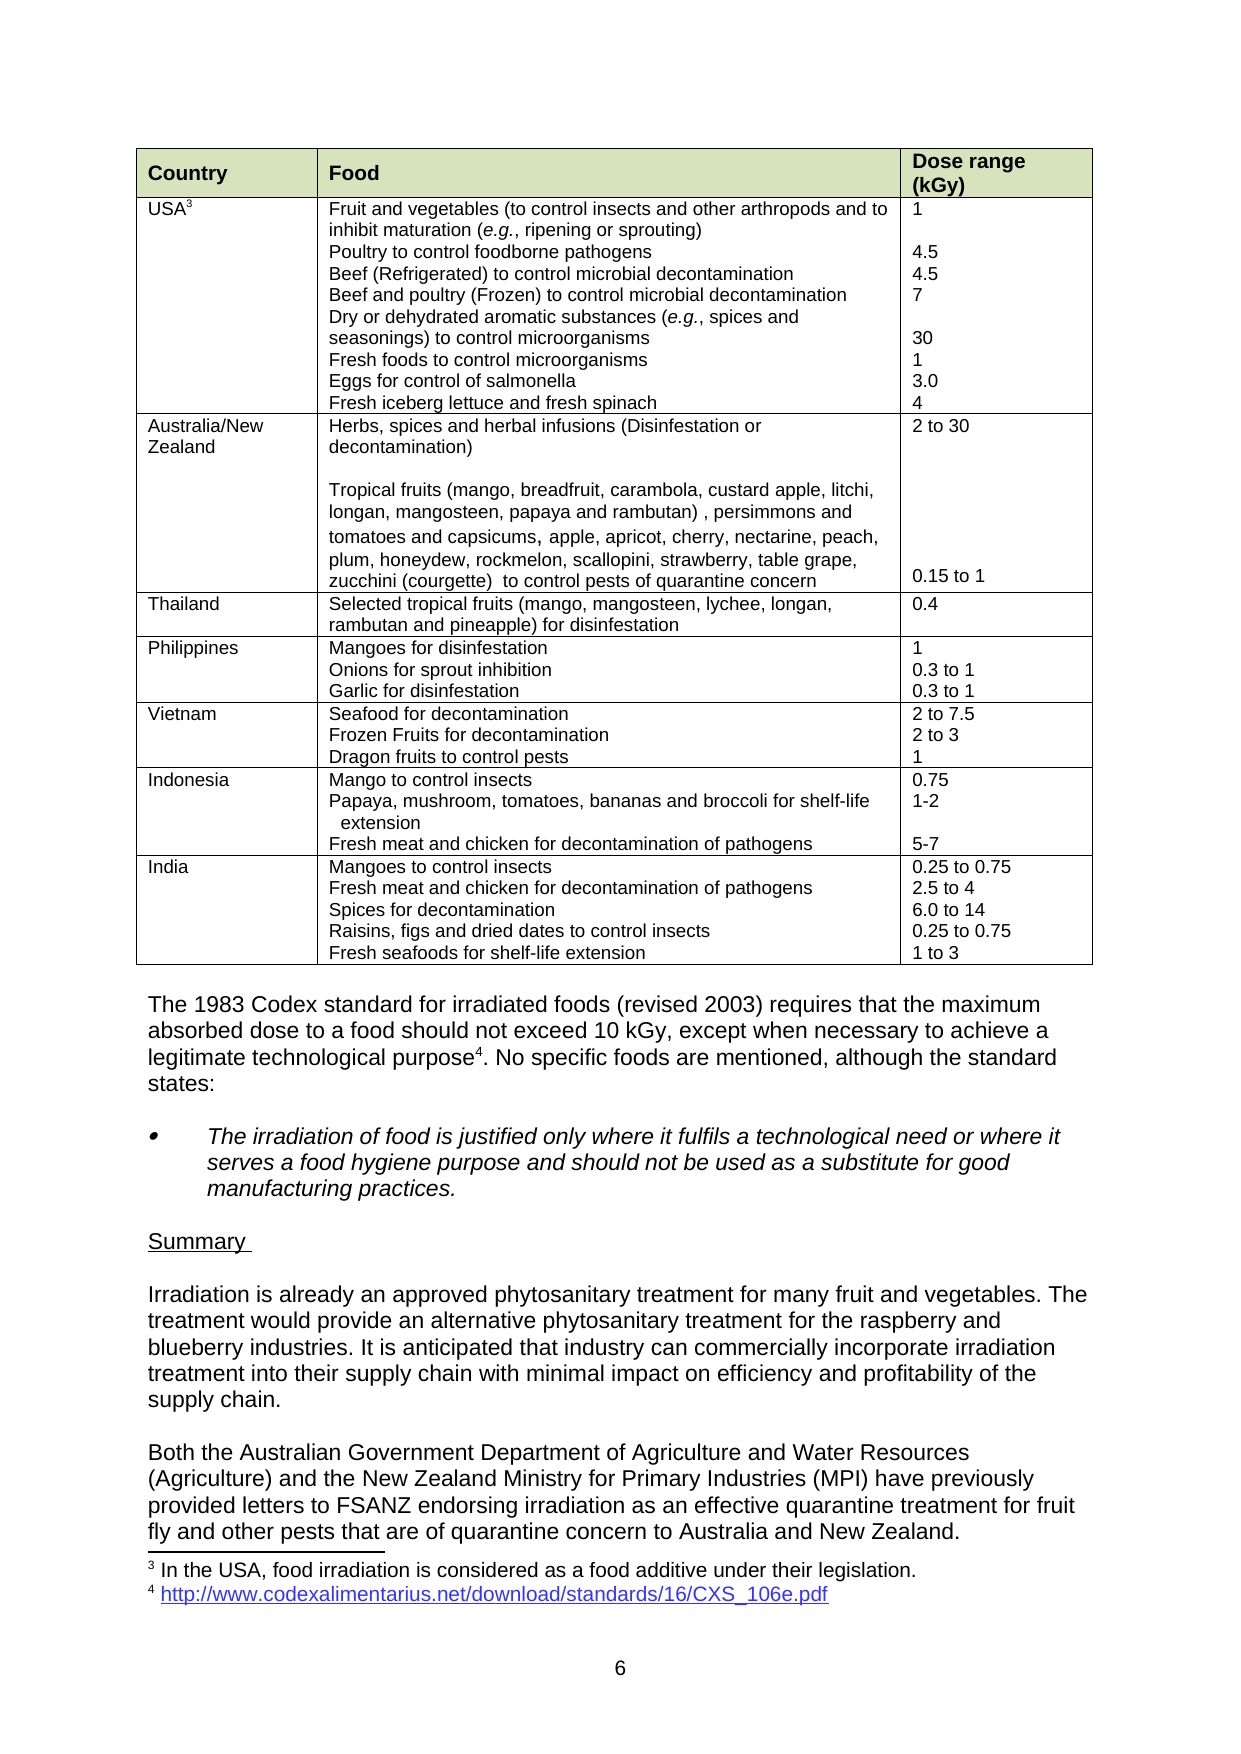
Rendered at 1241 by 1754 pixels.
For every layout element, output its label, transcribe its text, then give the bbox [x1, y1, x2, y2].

table_cell 0.75 1-2 5-7 [901, 768, 1092, 854]
table_cell Seafood for decontamination Frozen Fruits for decontamination Dragon fruits to control pests [318, 703, 900, 767]
table_cell USA [137, 198, 317, 413]
table_cell 2 to 30 0.15 to 1 [901, 414, 1092, 592]
table_cell Mangoes to control insects Fresh meat and chicken for decontamination of pathogens Spices for decontamination Raisins, figs and dried dates to control insects Fresh seafoods for shelf-life extension [318, 856, 900, 963]
text Summary [148, 1228, 1092, 1254]
table_cell Indonesia [137, 768, 317, 854]
text The 1983 Codex standard for irradiated foods (revised 2003) requires that the maximum absorbed dose to a food should not exceed 10 kGy, except when necessary to achieve a legitimate technological purpose. No specific foods are mentioned, although the standard states: [148, 991, 1092, 1096]
table_cell 1 4.5 4.5 7 30 1 3.0 4 [901, 198, 1092, 413]
text Both the Australian Government Department of Agriculture and Water Resources (Agriculture) and the New Zealand Ministry for Primary Industries (MPI) have previously provided letters to FSANZ endorsing irradiation as an effective quarantine treatment for fruit fly and other pests that are of quarantine concern to Australia and New Zealand. [148, 1439, 1092, 1544]
table_cell Selected tropical fruits (mango, mangosteen, lychee, longan, rambutan and pineapple) for disinfestation [318, 593, 900, 636]
table_cell Fruit and vegetables (to control insects and other arthropods and to inhibit maturation (e.g., ripening or sprouting) Poultry to control foodborne pathogens Beef (Refrigerated) to control microbial decontamination Beef and poultry (Frozen) to control microbial decontamination Dry or dehydrated aromatic substances (e.g., spices and seasonings) to control microorganisms Fresh foods to control microorganisms Eggs for control of salmonella Fresh iceberg lettuce and fresh spinach [318, 198, 900, 413]
list The irradiation of food is justified only where it fulfils a technological need or where it serves a food hygiene purpose and should not be used as a substitute for good manufacturing practices. [148, 1123, 1092, 1202]
table_header Dose range (kGy) [901, 149, 1092, 197]
table_cell Thailand [137, 593, 317, 636]
table_cell 0.25 to 0.75 2.5 to 4 6.0 to 14 0.25 to 0.75 1 to 3 [901, 856, 1092, 963]
table_cell Mangoes for disinfestation Onions for sprout inhibition Garlic for disinfestation [318, 637, 900, 702]
table_cell Mango to control insects Papaya, mushroom, tomatoes, bananas and broccoli for shelf-life extension Fresh meat and chicken for decontamination of pathogens [318, 768, 900, 854]
table_cell India [137, 856, 317, 963]
table_cell Vietnam [137, 703, 317, 767]
table_cell Herbs, spices and herbal infusions (Disinfestation or decontamination) Tropical fruits (mango, breadfruit, carambola, custard apple, litchi, longan, mangosteen, papaya and rambutan) , persimmons and tomatoes and capsicums, apple, apricot, cherry, nectarine, peach, plum, honeydew, rockmelon, scallopini, strawberry, table grape, zucchini (courgette) to control pests of quarantine concern [318, 414, 900, 592]
table_cell 1 0.3 to 1 0.3 to 1 [901, 637, 1092, 702]
table_header Country [137, 149, 317, 197]
table_cell Philippines [137, 637, 317, 702]
text Irradiation is already an approved phytosanitary treatment for many fruit and vegetables. The treatment would provide an alternative phytosanitary treatment for the raspberry and blueberry industries. It is anticipated that industry can commercially incorporate irradiation treatment into their supply chain with minimal impact on efficiency and profitability of the supply chain. [148, 1281, 1092, 1412]
table_cell 0.4 [901, 593, 1092, 636]
table_cell 2 to 7.5 2 to 3 1 [901, 703, 1092, 767]
table_header Food [318, 149, 900, 197]
table_cell Australia/New Zealand [137, 414, 317, 592]
